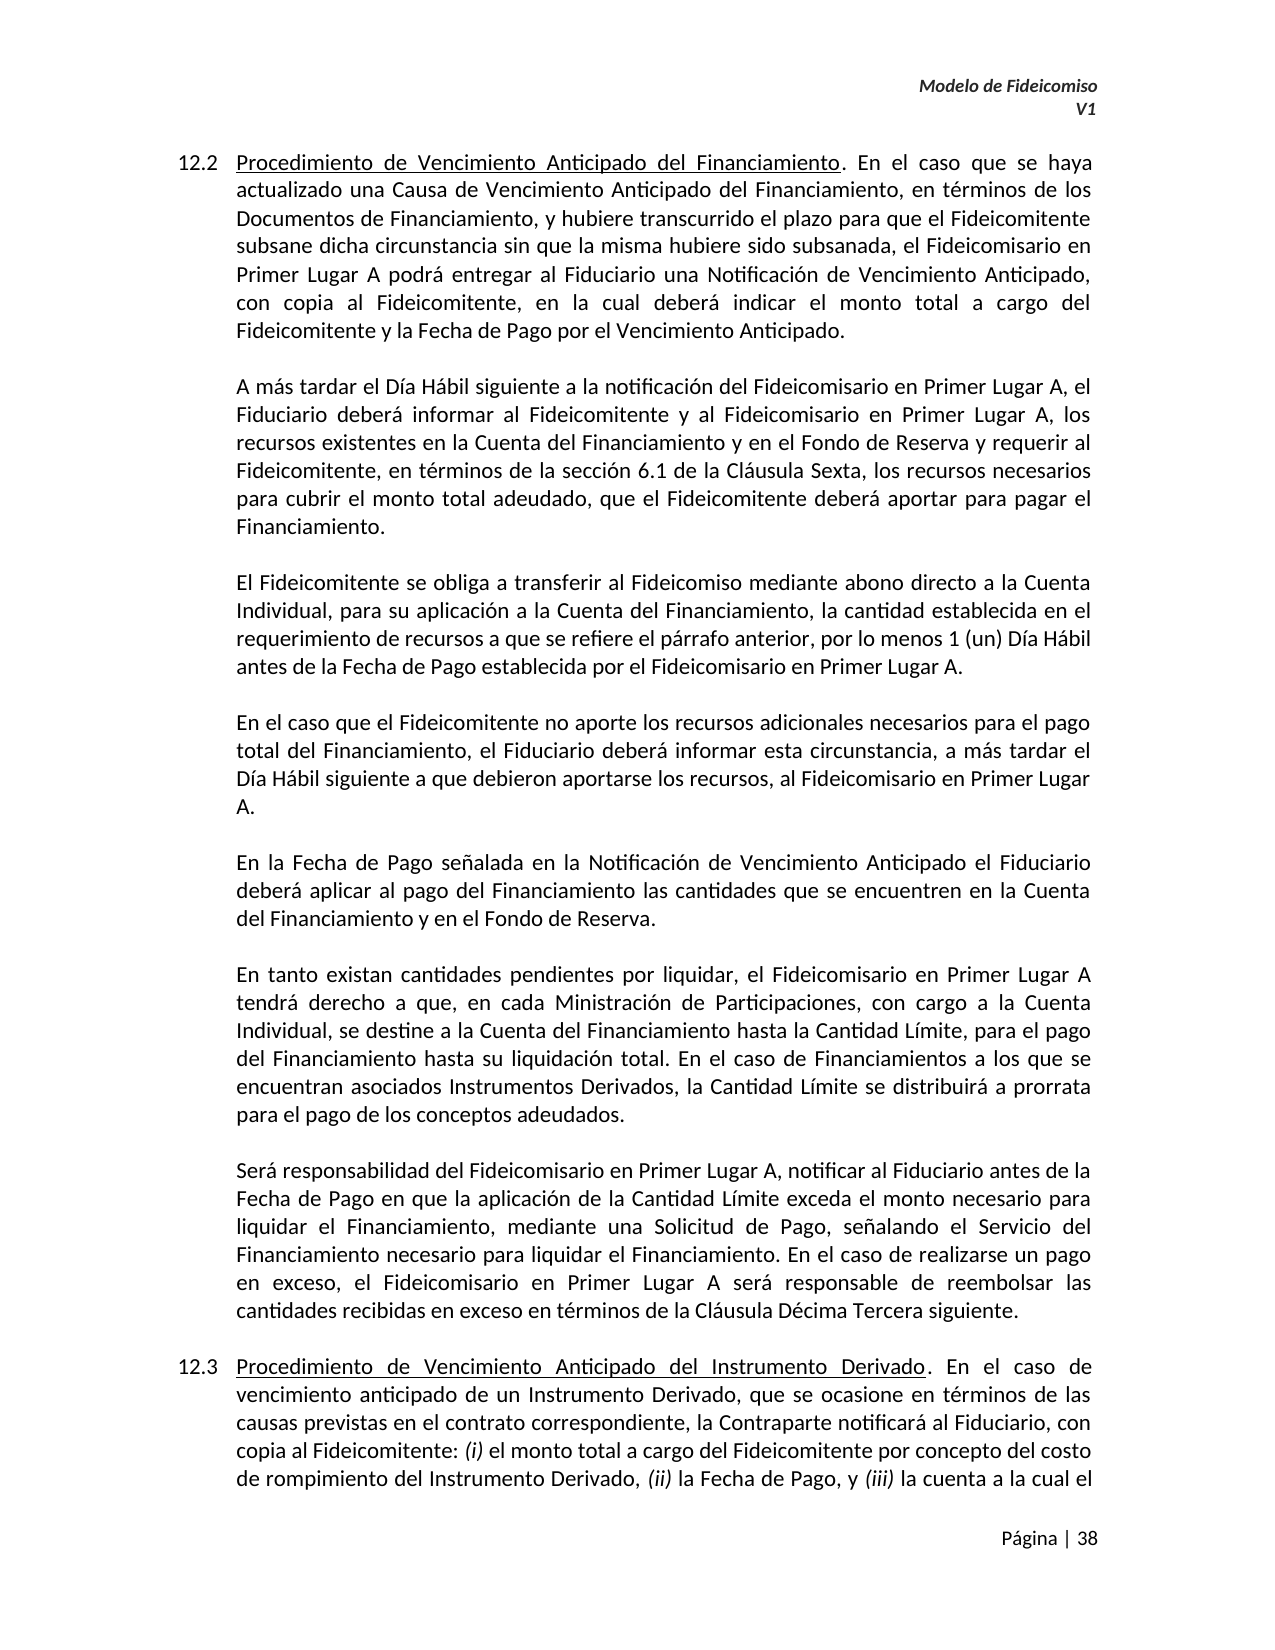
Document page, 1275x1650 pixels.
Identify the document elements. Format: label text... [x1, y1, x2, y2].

text En tanto existan cantidades pendientes por liquidar, el Fideicomisario en Primer Lugar A tendrá derecho a que, en cada Ministración de Participaciones, con cargo a la Cuenta Individual, se destine a la Cuenta del Financiamiento hasta la Cantidad Límite, para el pago del Financiamiento hasta su liquidación total. En el caso de Financiamientos a los que se encuentran asociados Instrumentos Derivados, la Cantidad Límite se distribuirá a prorrata para el pago de los conceptos adeudados. [236, 960, 1093, 1128]
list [177, 1352, 1093, 1493]
text 12.2 Procedimiento de Vencimiento Anticipado del Financiamiento. En el caso que se haya actualizado una Causa de Vencimiento Anticipado del Financiamiento, en términos de los Documentos de Financiamiento, y hubiere transcurrido el plazo para que el Fideicomitente subsane dicha circunstancia sin que la misma hubiere sido subsanada, el Fideicomisario en Primer Lugar A podrá entregar al Fiduciario una Notificación de Vencimiento Anticipado, con copia al Fideicomitente, en la cual deberá indicar el monto total a cargo del Fideicomitente y la Fecha de Pago por el Vencimiento Anticipado. [177, 148, 1093, 344]
list Será responsabilidad del Fideicomisario en Primer Lugar A, notificar al Fiduciario antes de la Fecha de Pago en que la aplicación de la Cantidad Límite exceda el monto necesario para liquidar el Financiamiento, mediante una Solicitud de Pago, señalando el Servicio del Financiamiento necesario para liquidar el Financiamiento. En el caso de realizarse un pago en exceso, el Fideicomisario en Primer Lugar A será responsable de reembolsar las cantidades recibidas en exceso en términos de la Cláusula Décima Tercera siguiente. [236, 1156, 1093, 1324]
text En la Fecha de Pago señalada en la Notificación de Vencimiento Anticipado el Fiduciario deberá aplicar al pago del Financiamiento las cantidades que se encuentren en la Cuenta del Financiamiento y en el Fondo de Reserva. [236, 848, 1093, 932]
text En el caso que el Fideicomitente no aporte los recursos adicionales necesarios para el pago total del Financiamiento, el Fiduciario deberá informar esta circunstancia, a más tardar el Día Hábil siguiente a que debieron aportarse los recursos, al Fideicomisario en Primer Lugar A. [236, 708, 1093, 820]
text A más tardar el Día Hábil siguiente a la notificación del Fideicomisario en Primer Lugar A, el Fiduciario deberá informar al Fideicomitente y al Fideicomisario en Primer Lugar A, los recursos existentes en la Cuenta del Financiamiento y en el Fondo de Reserva y requerir al Fideicomitente, en términos de la sección 6.1 de la Cláusula Sexta, los recursos necesarios para cubrir el monto total adeudado, que el Fideicomitente deberá aportar para pagar el Financiamiento. [236, 372, 1093, 540]
text El Fideicomitente se obliga a transferir al Fideicomiso mediante abono directo a la Cuenta Individual, para su aplicación a la Cuenta del Financiamiento, la cantidad establecida en el requerimiento de recursos a que se refiere el párrafo anterior, por lo menos 1 (un) Día Hábil antes de la Fecha de Pago establecida por el Fideicomisario en Primer Lugar A. [236, 568, 1093, 680]
